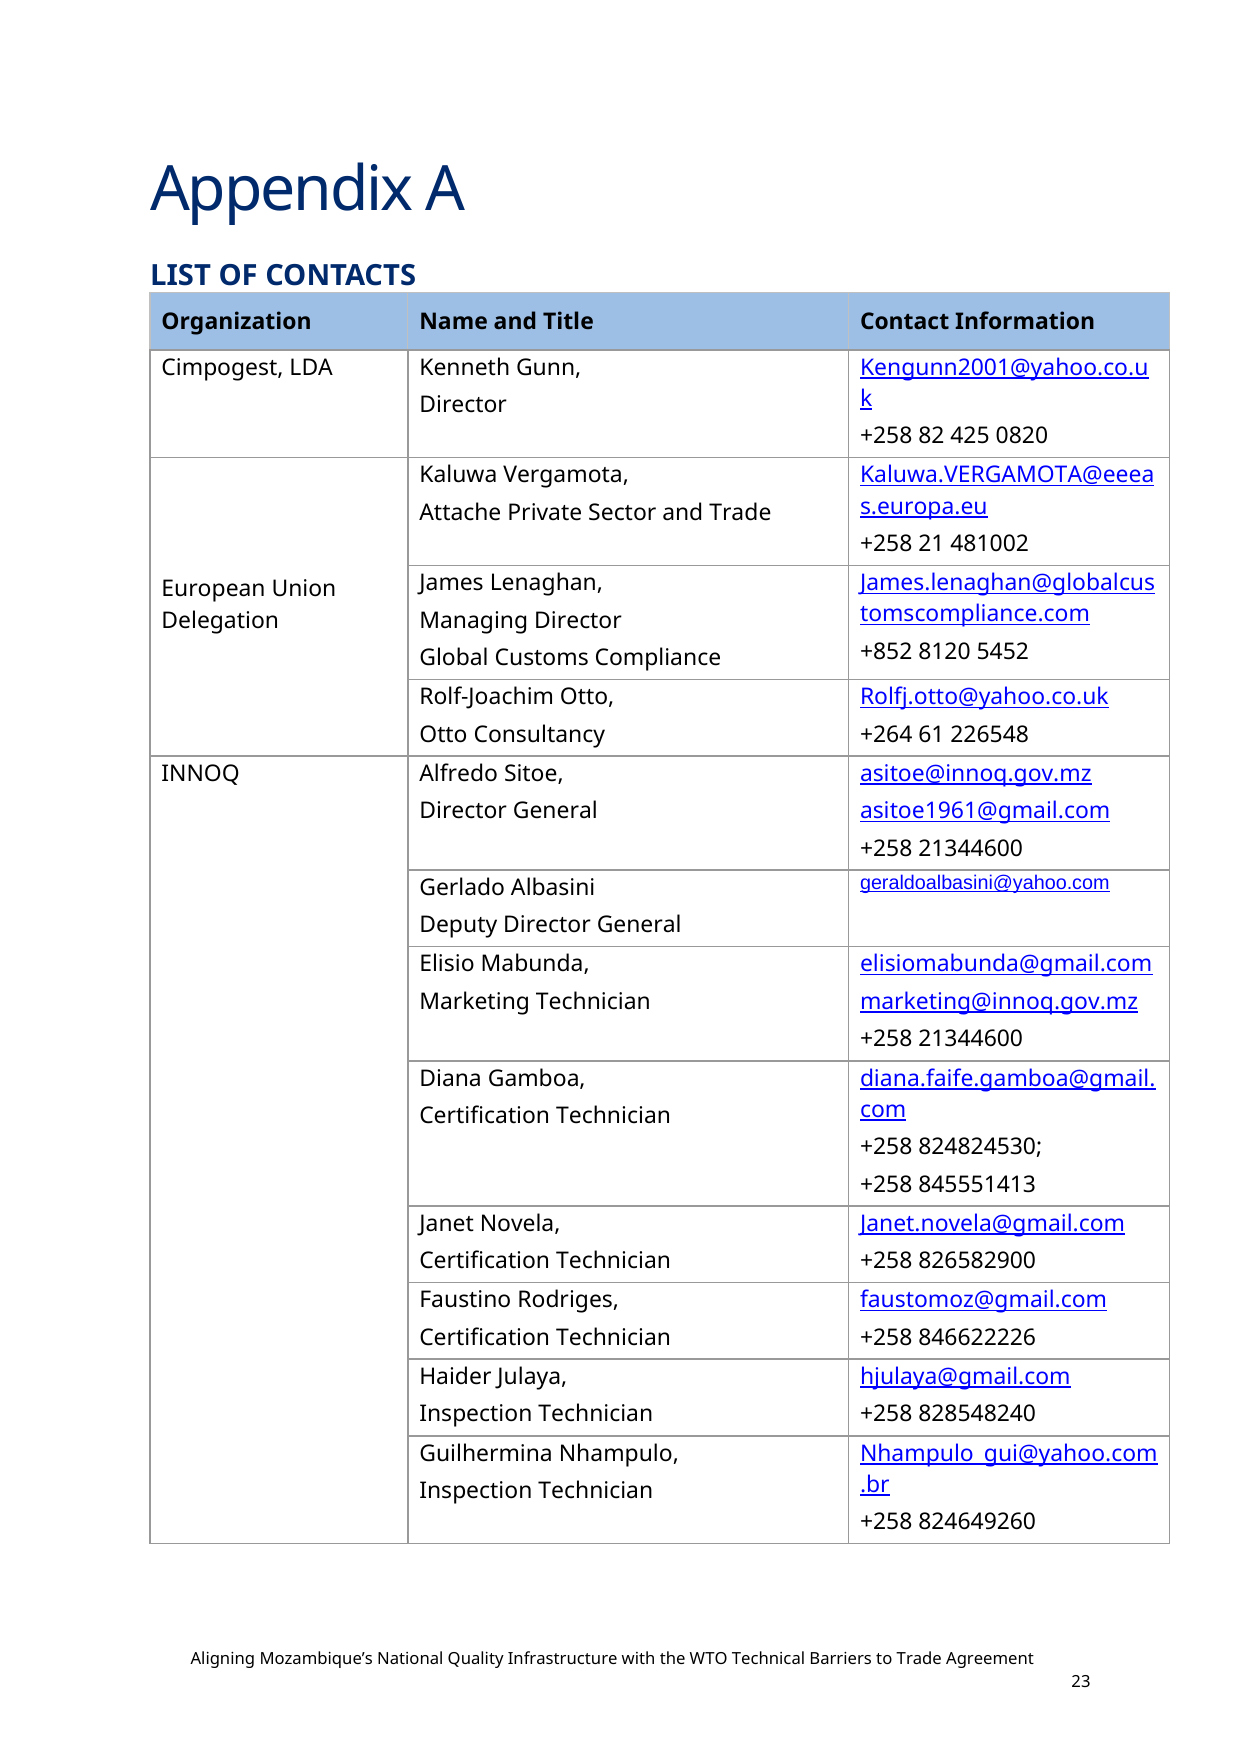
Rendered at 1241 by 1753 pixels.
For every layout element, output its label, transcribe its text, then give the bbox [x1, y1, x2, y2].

table_cell Diana Gamboa, Certification Technician [409, 1062, 848, 1205]
table_cell Cimpogest, LDA [151, 351, 407, 457]
table_cell Rolfj.otto@yahoo.co.uk +264 61 226548 [849, 680, 1169, 755]
table_cell INNOQ [151, 757, 407, 1543]
table_header Name and Title [408, 293, 848, 349]
table_cell hjulaya@gmail.com +258 828548240 [849, 1360, 1169, 1435]
table_cell elisiomabunda@gmail.com marketing@innoq.gov.mz +258 21344600 [849, 947, 1169, 1060]
table_cell Alfredo Sitoe, Director General [409, 757, 848, 869]
table_header Contact Information [849, 293, 1169, 349]
table_cell European Union Delegation [151, 458, 407, 755]
table_cell faustomoz@gmail.com +258 846622226 [849, 1283, 1169, 1358]
subtitle List of Contacts [150, 258, 1090, 292]
subtitle Appendix A [150, 150, 1030, 225]
table_cell Nhampulo_gui@yahoo.com.br +258 824649260 [849, 1437, 1169, 1543]
table_cell geraldoalbasini@yahoo.com [849, 871, 1169, 946]
table_cell Gerlado Albasini Deputy Director General [409, 871, 848, 946]
table_cell Faustino Rodriges, Certification Technician [409, 1283, 848, 1358]
table_cell James Lenaghan, Managing Director Global Customs Compliance [409, 566, 848, 679]
table_cell Kengunn2001@yahoo.co.uk +258 82 425 0820 [849, 351, 1169, 457]
table_header Organization [151, 293, 407, 349]
table_cell Kenneth Gunn, Director [409, 351, 848, 457]
table_cell Kaluwa Vergamota, Attache Private Sector and Trade [409, 458, 848, 564]
table_cell Guilhermina Nhampulo, Inspection Technician [409, 1437, 848, 1543]
table_cell Kaluwa.VERGAMOTA@eeeas.europa.eu +258 21 481002 [849, 458, 1169, 564]
table_cell Janet.novela@gmail.com +258 826582900 [849, 1207, 1169, 1282]
table_cell Elisio Mabunda, Marketing Technician [409, 947, 848, 1060]
table_cell Rolf-Joachim Otto, Otto Consultancy [409, 680, 848, 755]
table_cell Janet Novela, Certification Technician [409, 1207, 848, 1282]
table_cell asitoe@innoq.gov.mz asitoe1961@gmail.com +258 21344600 [849, 757, 1169, 869]
table_cell Haider Julaya, Inspection Technician [409, 1360, 848, 1435]
table_cell James.lenaghan@globalcustomscompliance.com +852 8120 5452 [849, 566, 1169, 679]
table_cell diana.faife.gamboa@gmail.com +258 824824530; +258 845551413 [849, 1062, 1169, 1205]
